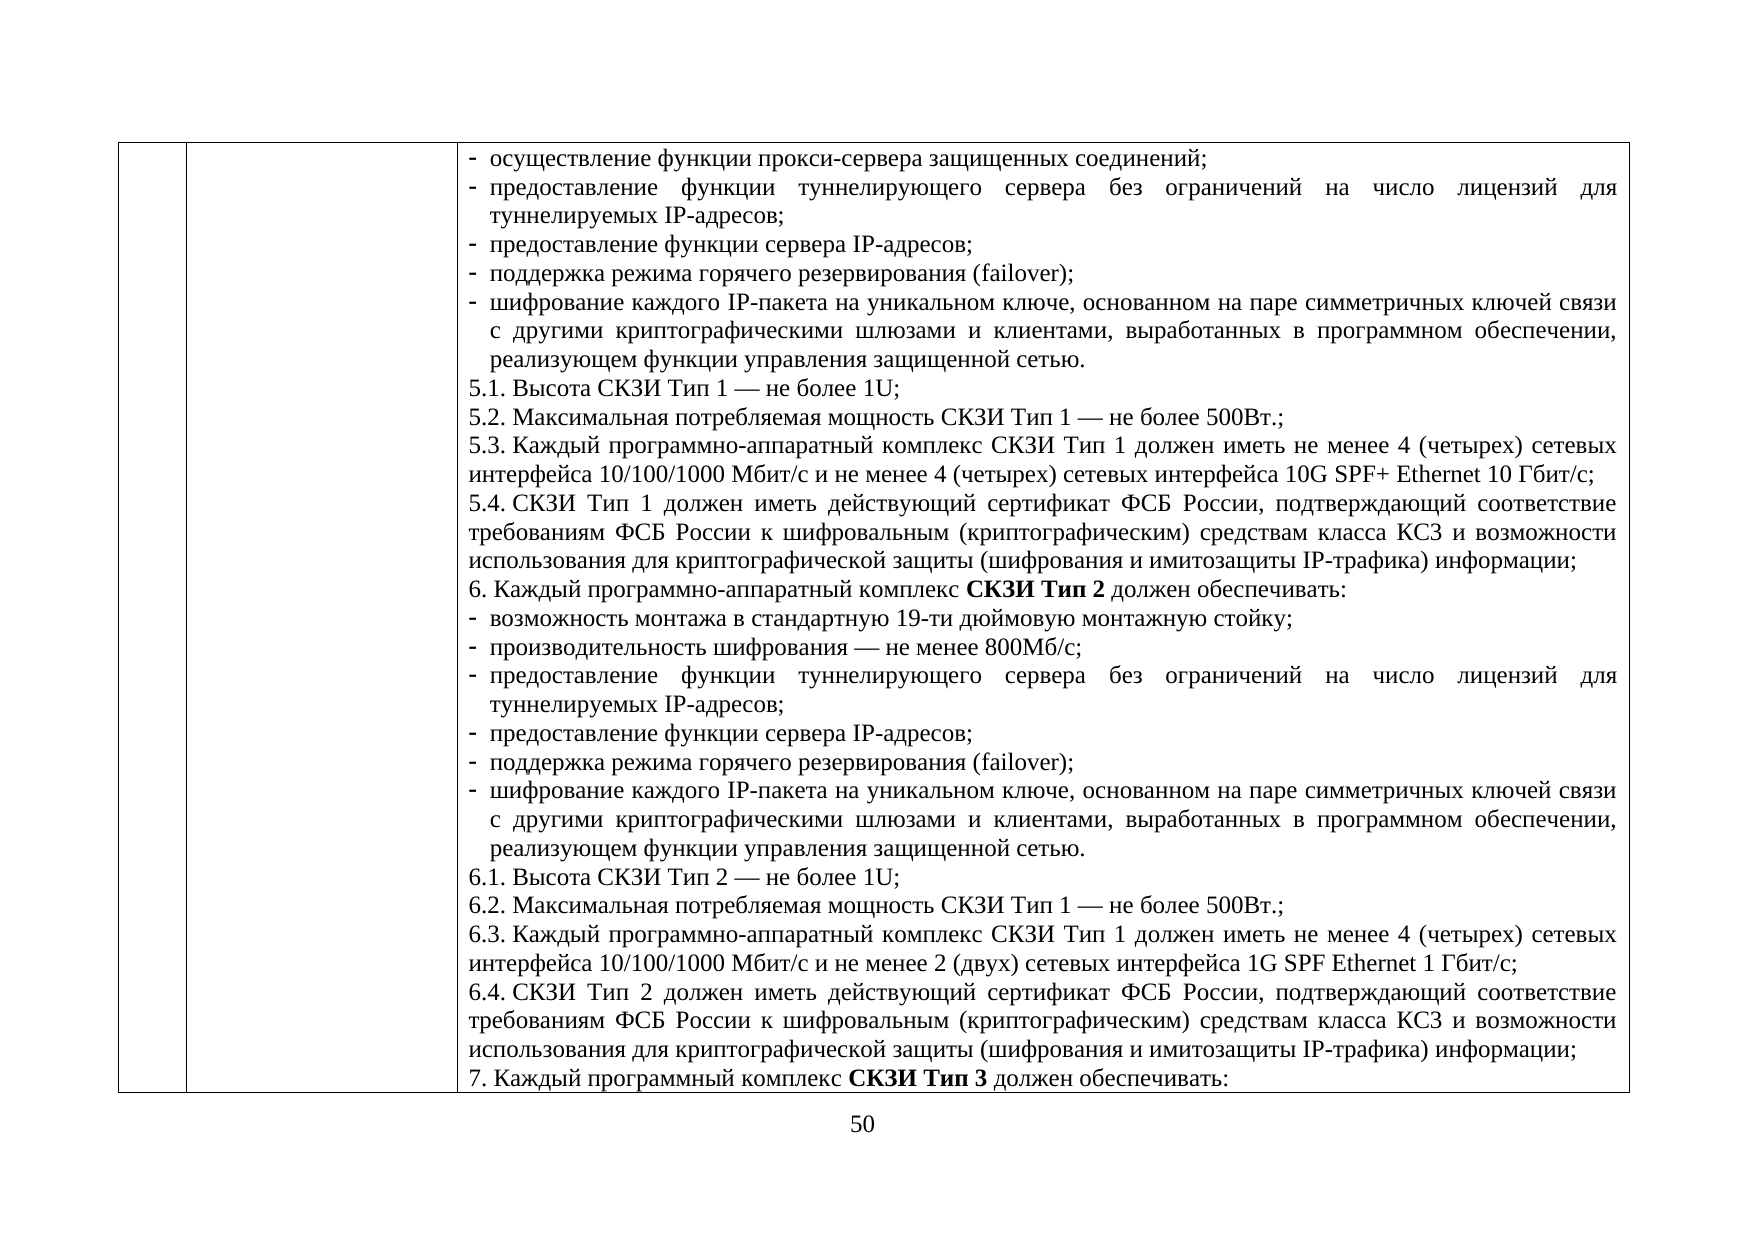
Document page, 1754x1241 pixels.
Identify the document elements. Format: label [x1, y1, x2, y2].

table_cell [187, 143, 457, 1092]
table_cell [458, 143, 1629, 1092]
table_cell [119, 143, 186, 1092]
